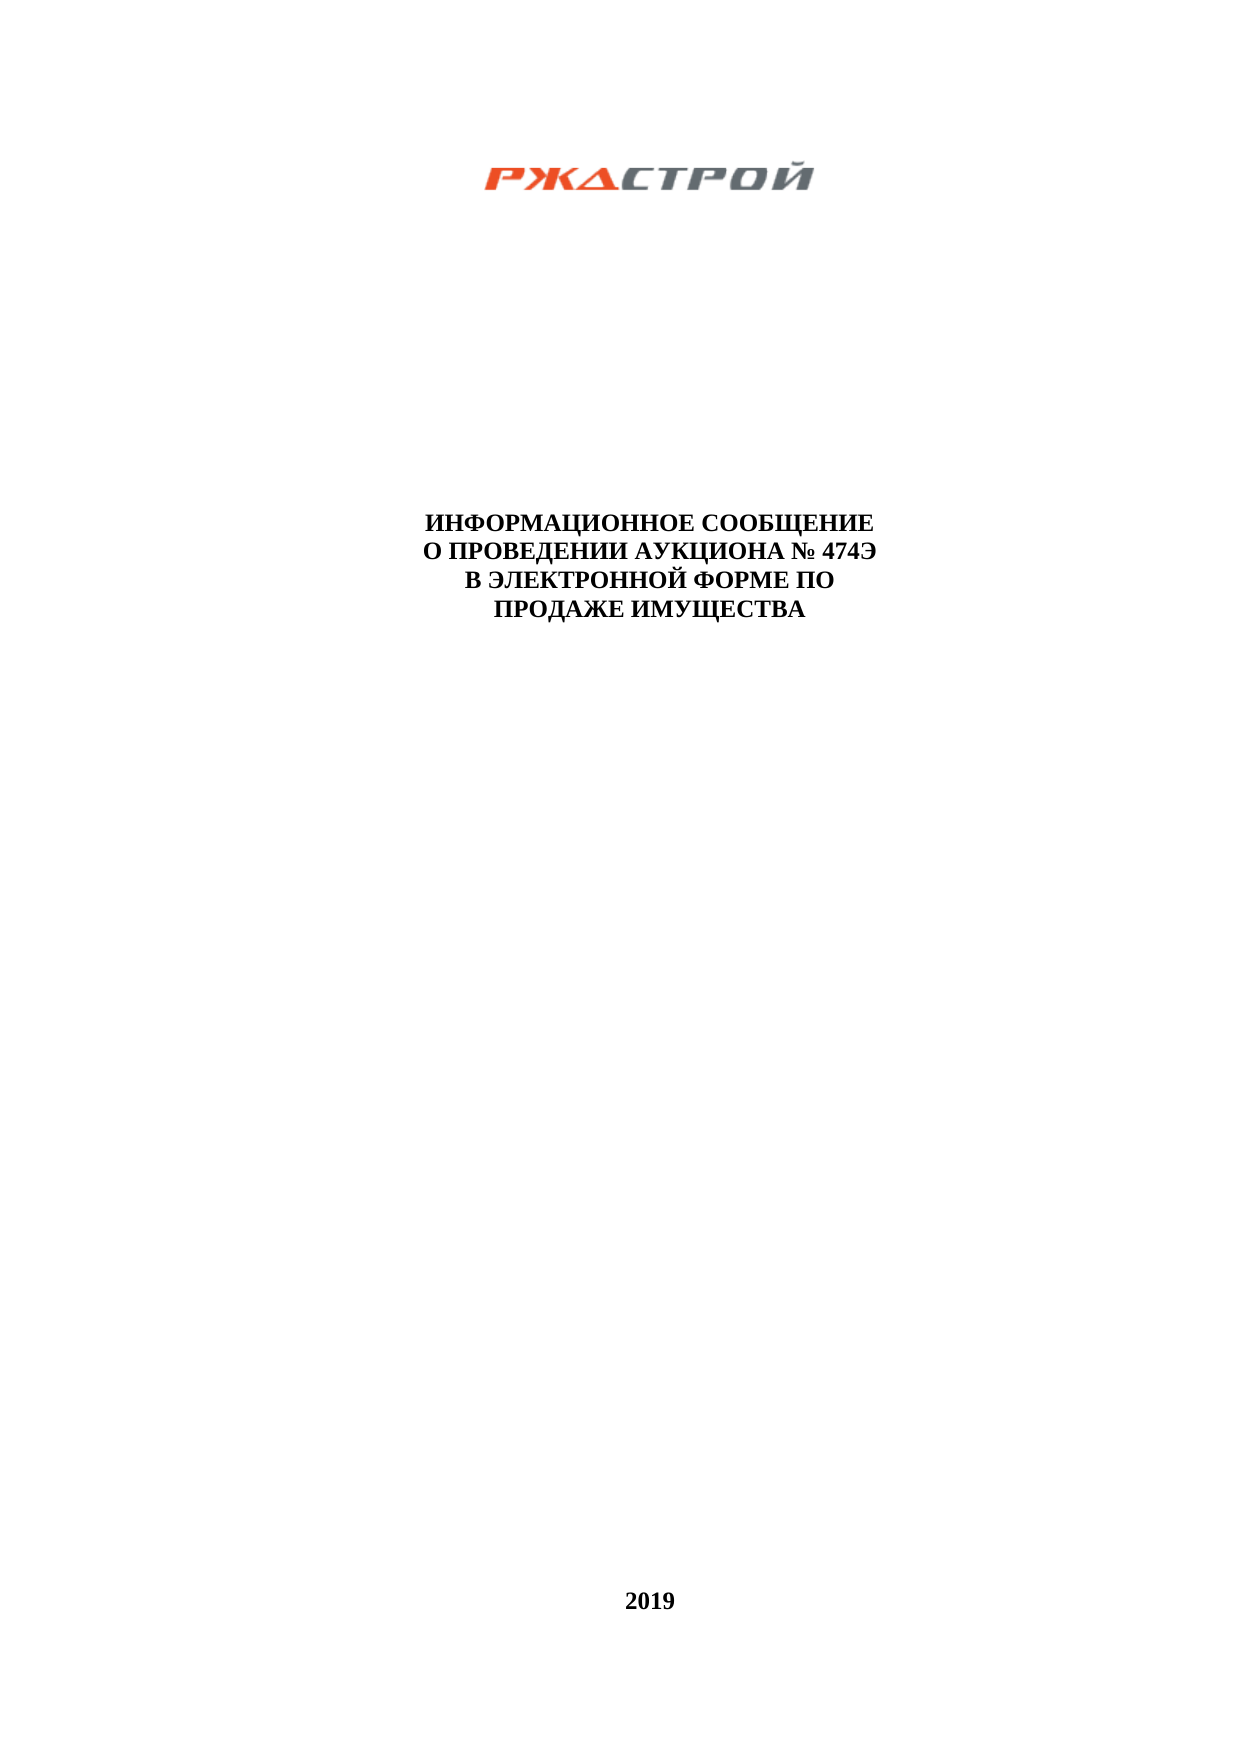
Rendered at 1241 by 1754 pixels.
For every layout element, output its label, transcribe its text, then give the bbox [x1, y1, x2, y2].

text о проведении аукциона № 474Э [118, 536, 1181, 565]
text ИНФОРМАЦИОННОЕ СООБЩЕНИЕ [118, 508, 1181, 536]
text 2019 [118, 1586, 1181, 1614]
text в электронной форме по [118, 565, 1181, 594]
text продаже имущества [118, 594, 1181, 623]
picture [484, 160, 816, 192]
